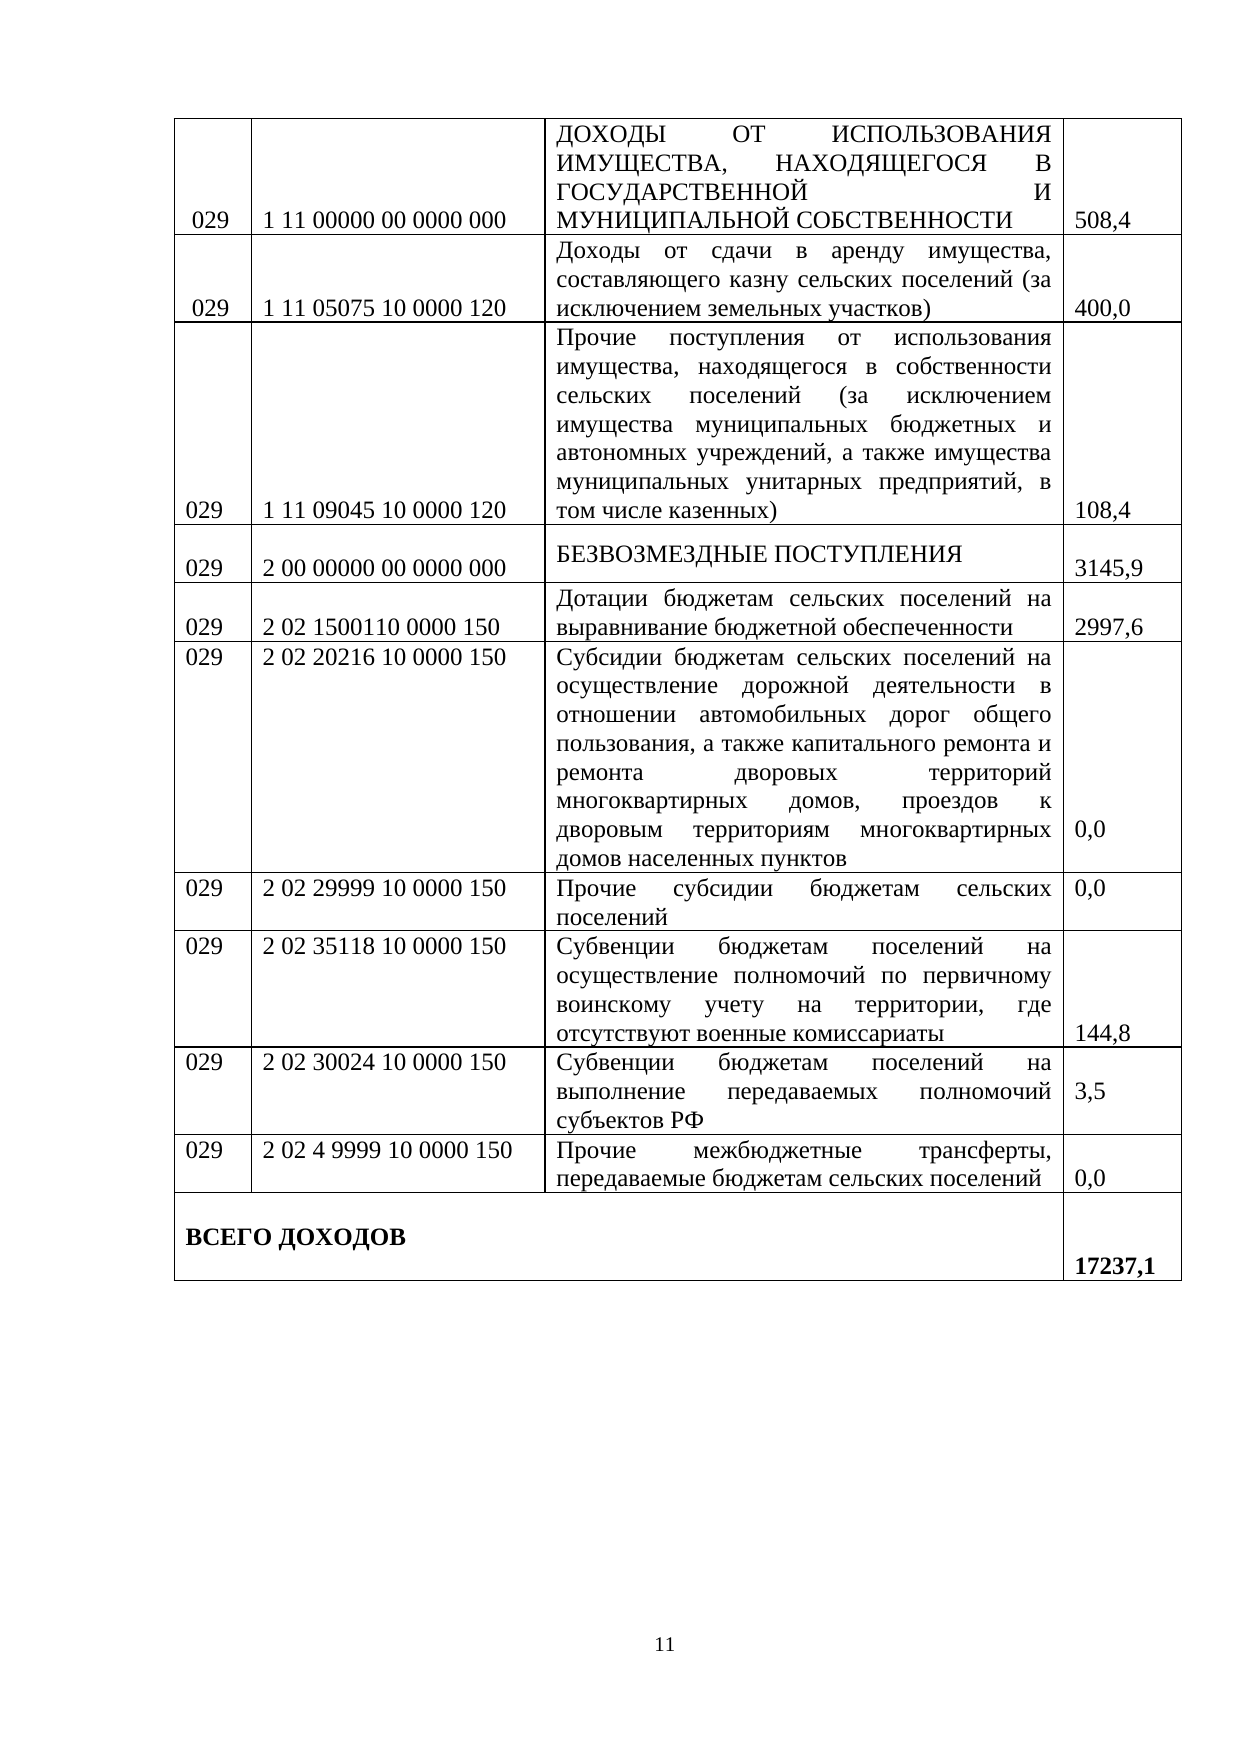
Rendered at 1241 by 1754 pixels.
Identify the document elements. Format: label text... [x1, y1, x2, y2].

table_cell 029 [175, 642, 251, 872]
table_cell Прочие субсидии бюджетам сельских поселений [546, 873, 1063, 930]
table_cell 17237,1 [1064, 1193, 1181, 1280]
table_cell Прочие межбюджетные трансферты, передаваемые бюджетам сельских поселений [546, 1135, 1063, 1192]
table_cell Дотации бюджетам сельских поселений на выравнивание бюджетной обеспеченности [546, 583, 1063, 641]
table_cell Субвенции бюджетам поселений на выполнение передаваемых полномочий субъектов РФ [546, 1048, 1063, 1134]
table_cell 029 [175, 583, 251, 641]
table_cell 029 [175, 323, 251, 524]
table_cell 029 [175, 235, 251, 321]
table_cell 029 [175, 873, 251, 930]
table_cell 1 11 09045 10 0000 120 [252, 323, 544, 524]
table_cell 2 00 00000 00 0000 000 [252, 525, 544, 582]
table_cell Прочие поступления от использования имущества, находящегося в собственности сельских поселений (за исключением имущества муниципальных бюджетных и автономных учреждений, а также имущества муниципальных унитарных предприятий, в том числе казенных) [546, 323, 1063, 524]
table_cell 2 02 20216 10 0000 150 [252, 642, 544, 872]
table_cell 029 [175, 119, 251, 234]
table_cell 029 [175, 931, 251, 1046]
table_cell 3145,9 [1064, 525, 1181, 582]
table_cell 144,8 [1064, 931, 1181, 1046]
table_cell БЕЗВОЗМЕЗДНЫЕ ПОСТУПЛЕНИЯ [546, 525, 1063, 582]
table_cell 2 02 30024 10 0000 150 [252, 1048, 544, 1134]
table_cell 0,0 [1064, 642, 1181, 872]
table_cell 029 [175, 1135, 251, 1192]
table_cell Субвенции бюджетам поселений на осуществление полномочий по первичному воинскому учету на территории, где отсутствуют военные комиссариаты [546, 931, 1063, 1046]
table_cell Субсидии бюджетам сельских поселений на осуществление дорожной деятельности в отношении автомобильных дорог общего пользования, а также капитального ремонта и ремонта дворовых территорий многоквартирных домов, проездов к дворовым территориям многоквартирных домов населенных пунктов [546, 642, 1063, 872]
table_cell ДОХОДЫ ОТ ИСПОЛЬЗОВАНИЯ ИМУЩЕСТВА, НАХОДЯЩЕГОСЯ В ГОСУДАРСТВЕННОЙ И МУНИЦИПАЛЬНОЙ СОБСТВЕННОСТИ [546, 119, 1063, 234]
table_cell 0,0 [1064, 873, 1181, 930]
table_cell 2997,6 [1064, 583, 1181, 641]
table_cell 0,0 [1064, 1135, 1181, 1192]
table_cell 3,5 [1064, 1048, 1181, 1134]
table_cell Доходы от сдачи в аренду имущества, составляющего казну сельских поселений (за исключением земельных участков) [546, 235, 1063, 321]
table_cell 2 02 29999 10 0000 150 [252, 873, 544, 930]
table_cell 2 02 1500110 0000 150 [252, 583, 544, 641]
table_cell 1 11 05075 10 0000 120 [252, 235, 544, 321]
table_cell 029 [175, 1048, 251, 1134]
table_cell 108,4 [1064, 323, 1181, 524]
table_cell 029 [175, 525, 251, 582]
table_cell ВСЕГО ДОХОДОВ [175, 1193, 1063, 1280]
table_cell 508,4 [1064, 119, 1181, 234]
table_cell 2 02 35118 10 0000 150 [252, 931, 544, 1046]
table_cell 1 11 00000 00 0000 000 [252, 119, 544, 234]
table_cell 2 02 4 9999 10 0000 150 [252, 1135, 544, 1192]
table_cell 400,0 [1064, 235, 1181, 321]
